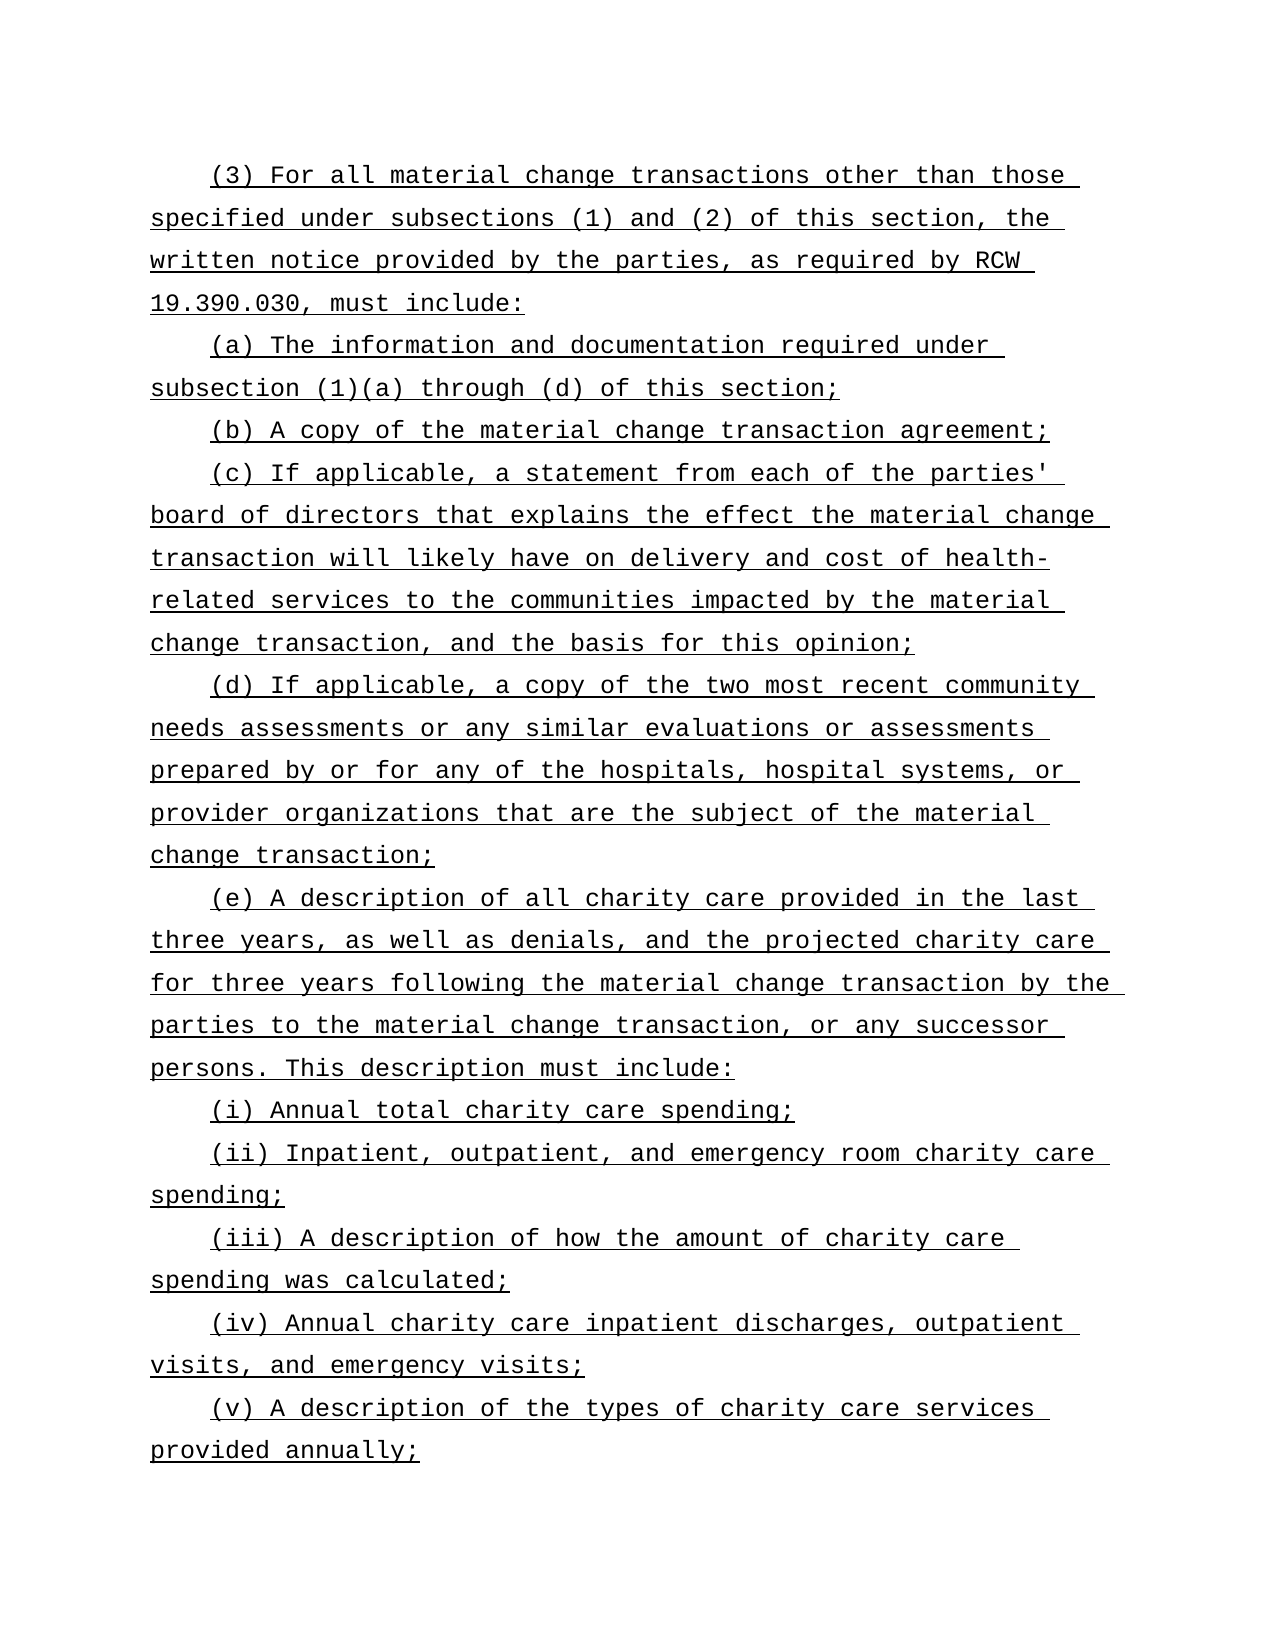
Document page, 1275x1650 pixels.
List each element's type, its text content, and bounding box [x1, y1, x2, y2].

text (d) If applicable, a copy of the two most recent community needs assessments or any similar evaluations or assessments prepared by or for any of the hospitals, hospital systems, or provider organizations that are the subject of the material change transaction; [150, 660, 1125, 872]
text (v) A description of the types of charity care services provided annually; [150, 1382, 1125, 1467]
text (ii) Inpatient, outpatient, and emergency room charity care spending; [150, 1127, 1125, 1212]
text (iv) Annual charity care inpatient discharges, outpatient visits, and emergency visits; [150, 1297, 1125, 1382]
text (3) For all material change transactions other than those specified under subsections (1) and (2) of this section, the written notice provided by the parties, as required by RCW 19.390.030, must include: [150, 150, 1125, 320]
text (e) A description of all charity care provided in the last three years, as well as denials, and the projected charity care for three years following the material change transaction by the parties to the material change transaction, or any successor persons. This description must include: [150, 995, 1125, 1085]
text (c) If applicable, a statement from each of the parties' board of directors that explains the effect the material change transaction will likely have on delivery and cost of health-related services to the communities impacted by the material change transaction, and the basis for this opinion; [150, 447, 1125, 660]
text (iii) A description of how the amount of charity care spending was calculated; [150, 1212, 1125, 1297]
text (i) Annual total charity care spending; [150, 1085, 1125, 1127]
text (b) A copy of the material change transaction agreement; [150, 405, 1125, 447]
text (e) A description of all charity care provided in the last three years, as well as denials, and the projected charity care for three years following the material change transaction by the parties to the material change transaction, or any successor persons. This description must include: [150, 872, 1125, 994]
text (a) The information and documentation required under subsection (1)(a) through (d) of this section; [150, 320, 1125, 405]
